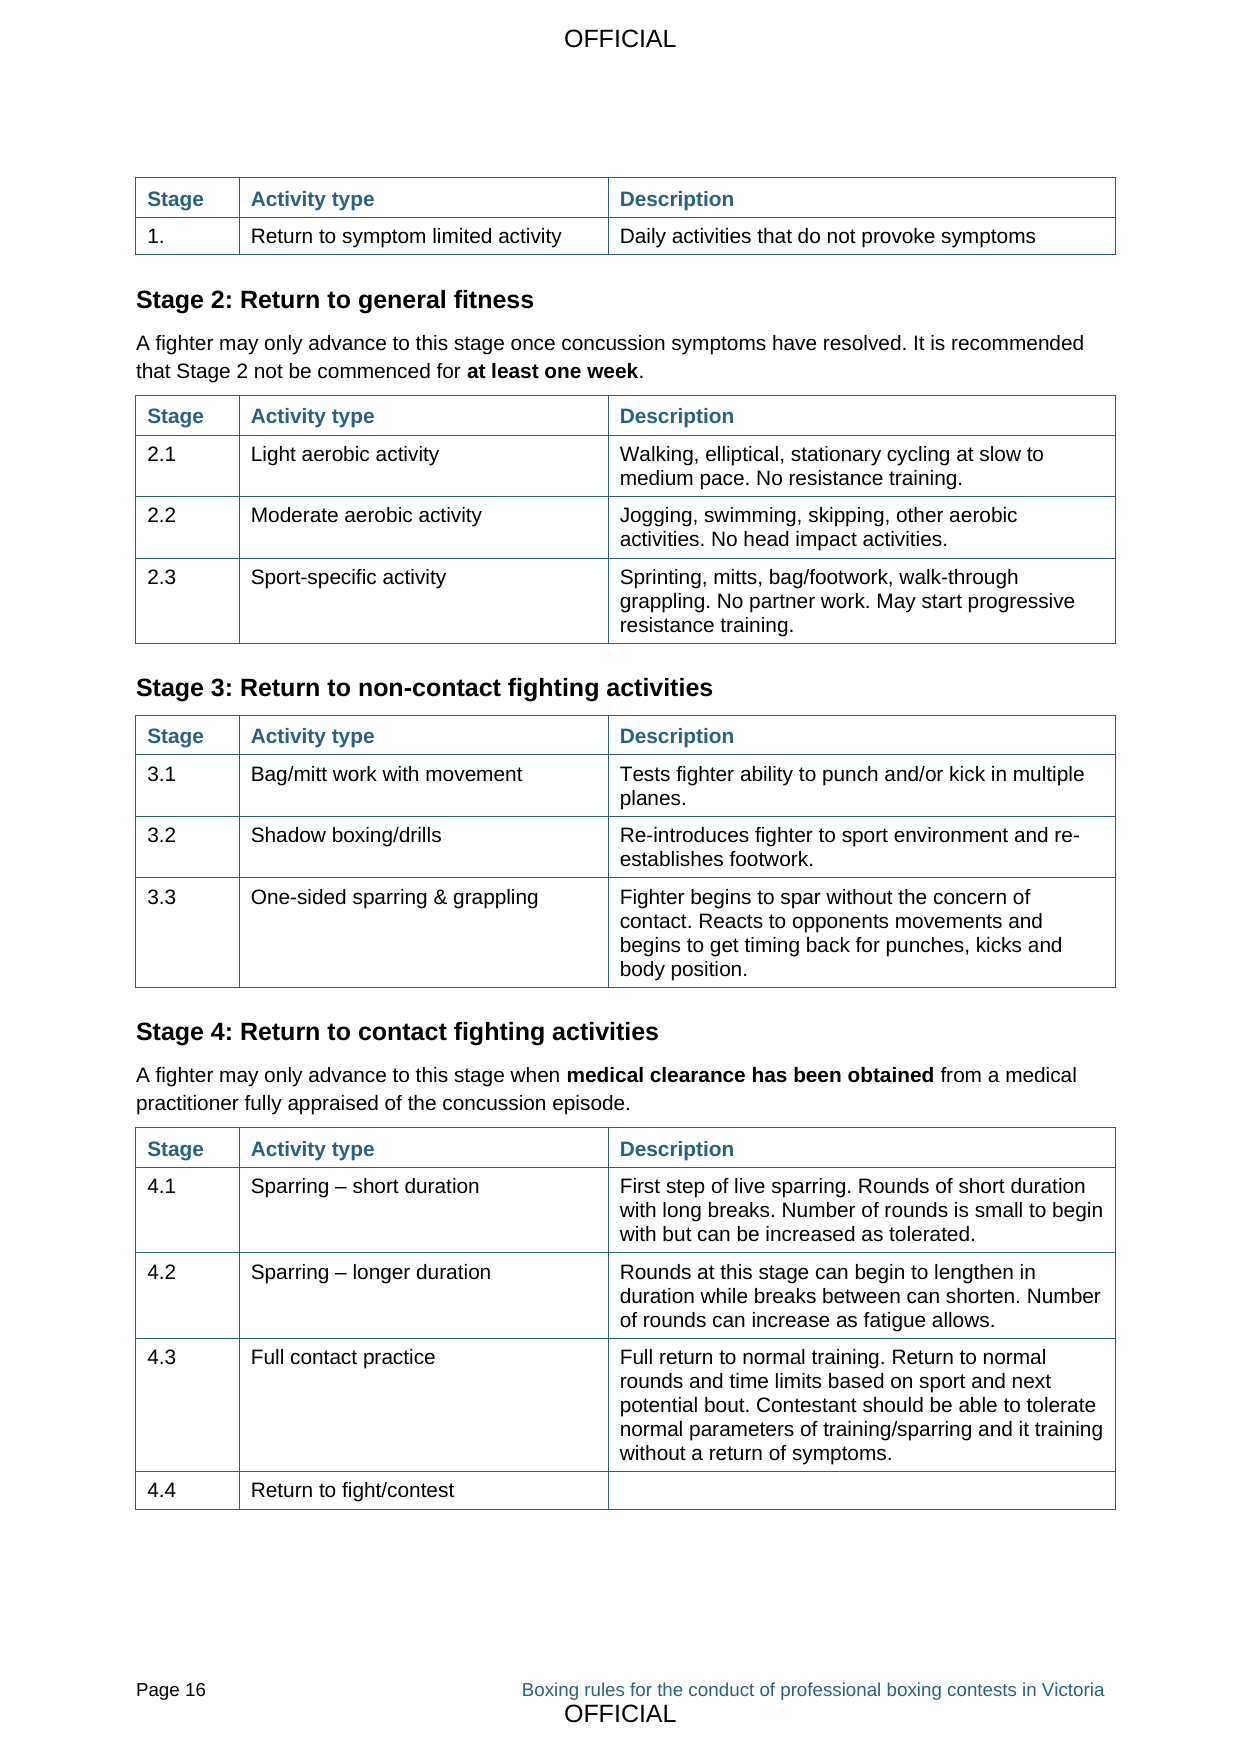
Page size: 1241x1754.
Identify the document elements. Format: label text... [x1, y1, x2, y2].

table_cell Walking, elliptical, stationary cycling at slow to medium pace. No resistance training. [609, 436, 1115, 496]
table_cell 4.1 [136, 1168, 239, 1252]
table_cell Fighter begins to spar without the concern of contact. Reacts to opponents movements and begins to get timing back for punches, kicks and body position. [609, 878, 1115, 987]
table_header Activity type [240, 1128, 608, 1167]
table_cell 2.3 [136, 559, 239, 643]
table_cell Daily activities that do not provoke symptoms [609, 218, 1115, 254]
table_cell Sport-specific activity [240, 559, 608, 643]
table_cell Rounds at this stage can begin to lengthen in duration while breaks between can shorten. Number of rounds can increase as fatigue allows. [609, 1253, 1115, 1338]
table_header Stage [136, 716, 239, 754]
table_cell First step of live sparring. Rounds of short duration with long breaks. Number of rounds is small to begin with but can be increased as tolerated. [609, 1168, 1115, 1252]
table_cell Return to symptom limited activity [240, 218, 608, 254]
subtitle Stage 3: Return to non-contact fighting activities [136, 673, 1104, 702]
table_cell 4.2 [136, 1253, 239, 1338]
table_header Description [609, 178, 1115, 217]
table_cell Sparring – short duration [240, 1168, 608, 1252]
subtitle Stage 2: Return to general fitness [136, 284, 1104, 314]
table_cell 3.2 [136, 817, 239, 877]
table_cell Shadow boxing/drills [240, 817, 608, 877]
table_cell 1. [136, 218, 239, 254]
table_header Stage [136, 1128, 239, 1167]
table_cell Return to fight/contest [240, 1472, 608, 1508]
table_cell 2.2 [136, 497, 239, 557]
table_header Stage [136, 178, 239, 217]
table_cell 4.3 [136, 1339, 239, 1471]
table_header Description [609, 716, 1115, 754]
table_header Stage [136, 396, 239, 434]
text A fighter may only advance to this stage when medical clearance has been obtained from a medical practitioner fully appraised of the concussion episode. [136, 1058, 1104, 1115]
table_cell [609, 1472, 1115, 1508]
table_cell Light aerobic activity [240, 436, 608, 496]
table_cell Moderate aerobic activity [240, 497, 608, 557]
table_header Description [609, 1128, 1115, 1167]
table_cell Jogging, swimming, skipping, other aerobic activities. No head impact activities. [609, 497, 1115, 557]
table_cell Full return to normal training. Return to normal rounds and time limits based on sport and next potential bout. Contestant should be able to tolerate normal parameters of training/sparring and it training without a return of symptoms. [609, 1339, 1115, 1471]
table_cell Tests fighter ability to punch and/or kick in multiple planes. [609, 755, 1115, 816]
table_cell 3.1 [136, 755, 239, 816]
table_cell Re-introduces fighter to sport environment and re-establishes footwork. [609, 817, 1115, 877]
table_cell 2.1 [136, 436, 239, 496]
table_header Description [609, 396, 1115, 434]
table_header Activity type [240, 178, 608, 217]
subtitle Stage 4: Return to contact fighting activities [136, 1017, 1104, 1046]
table_cell Full contact practice [240, 1339, 608, 1471]
text A fighter may only advance to this stage once concussion symptoms have resolved. It is recommended that Stage 2 not be commenced for at least one week. [136, 326, 1104, 382]
table_header Activity type [240, 716, 608, 754]
table_cell 3.3 [136, 878, 239, 987]
table_cell 4.4 [136, 1472, 239, 1508]
table_cell One-sided sparring & grappling [240, 878, 608, 987]
table_header Activity type [240, 396, 608, 434]
table_cell Sprinting, mitts, bag/footwork, walk-through grappling. No partner work. May start progressive resistance training. [609, 559, 1115, 643]
table_cell Bag/mitt work with movement [240, 755, 608, 816]
table_cell Sparring – longer duration [240, 1253, 608, 1338]
